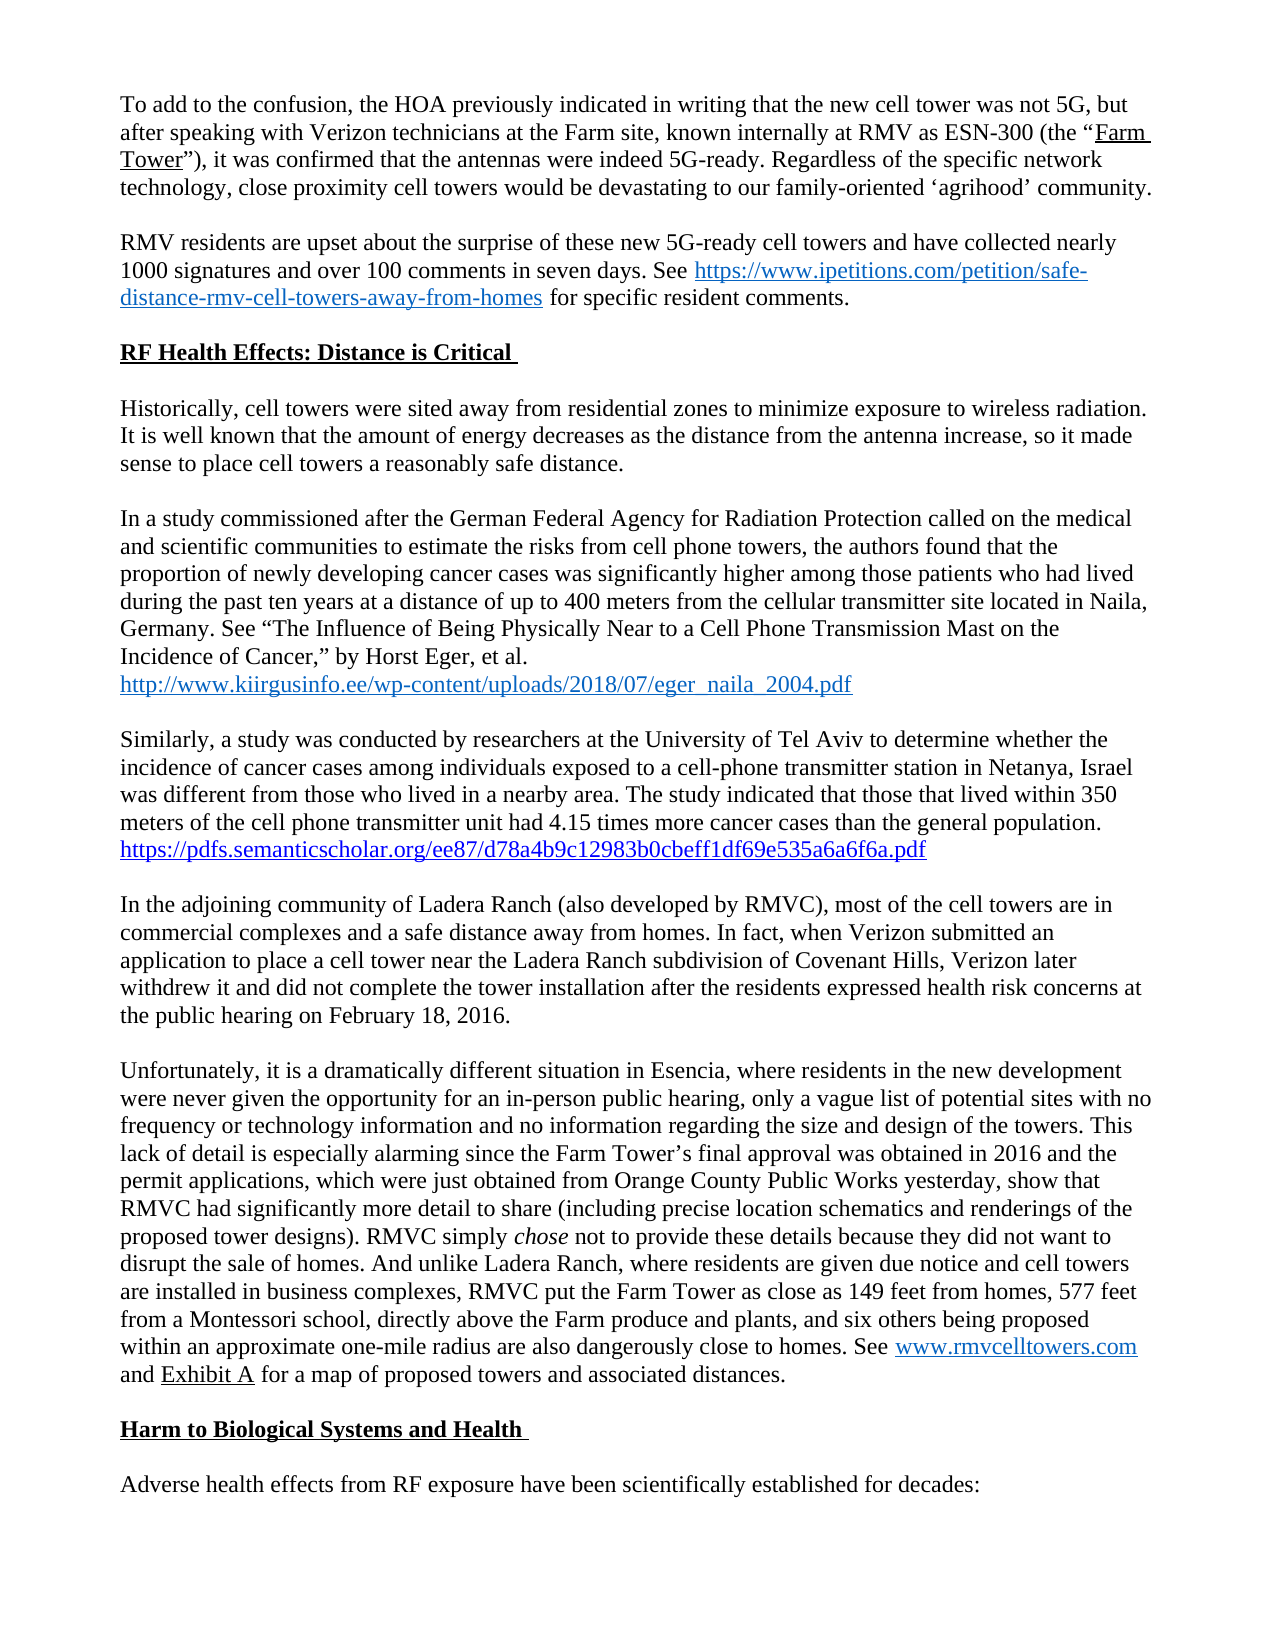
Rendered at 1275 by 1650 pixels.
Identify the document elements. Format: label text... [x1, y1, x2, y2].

text RMV residents are upset about the surprise of these new 5G-ready cell towers and have collected nearly 1000 signatures and over 100 comments in seven days. See https://www.ipetitions.com/petition/safe-distance-rmv-cell-towers-away-from-homes for specific resident comments. [120, 228, 1155, 311]
text Harm to Biological Systems and Health [120, 1415, 1155, 1443]
text Similarly, a study was conducted by researchers at the University of Tel Aviv to determine whether the incidence of cancer cases among individuals exposed to a cell-phone transmitter station in Netanya, Israel was different from those who lived in a nearby area. The study indicated that those that lived within 350 meters of the cell phone transmitter unit had 4.15 times more cancer cases than the general population. https://pdfs.semanticscholar.org/ee87/d78a4b9c12983b0cbeff1df69e535a6a6f6a.pdf [120, 725, 1155, 863]
text RF Health Effects: Distance is Critical [120, 338, 1155, 366]
text In the adjoining community of Ladera Ranch (also developed by RMVC), most of the cell towers are in commercial complexes and a safe distance away from homes. In fact, when Verizon submitted an application to place a cell tower near the Ladera Ranch subdivision of Covenant Hills, Verizon later withdrew it and did not complete the tower installation after the residents expressed health risk concerns at the public hearing on February 18, 2016. [120, 891, 1155, 1028]
text In a study commissioned after the German Federal Agency for Radiation Protection called on the medical and scientific communities to estimate the risks from cell phone towers, the authors found that the proportion of newly developing cancer cases was significantly higher among those patients who had lived during the past ten years at a distance of up to 400 meters from the cellular transmitter site located in Naila, Germany. See “The Influence of Being Physically Near to a Cell Phone Transmission Mast on the Incidence of Cancer,” by Horst Eger, et al. http://www.kiirgusinfo.ee/wp-content/uploads/2018/07/eger_naila_2004.pdf [120, 504, 1155, 697]
text To add to the confusion, the HOA previously indicated in writing that the new cell tower was not 5G, but after speaking with Verizon technicians at the Farm site, known internally at RMV as ESN-300 (the “Farm Tower”), it was confirmed that the antennas were indeed 5G-ready. Regardless of the specific network technology, close proximity cell towers would be devastating to our family-oriented ‘agrihood’ community. [120, 90, 1155, 200]
text Adverse health effects from RF exposure have been scientifically established for decades: [120, 1470, 1155, 1498]
text Historically, cell towers were sited away from residential zones to minimize exposure to wireless radiation. It is well known that the amount of energy decreases as the distance from the antenna increase, so it made sense to place cell towers a reasonably safe distance. [120, 394, 1155, 476]
text Unfortunately, it is a dramatically different situation in Esencia, where residents in the new development were never given the opportunity for an in-person public hearing, only a vague list of potential sites with no frequency or technology information and no information regarding the size and design of the towers. This lack of detail is especially alarming since the Farm Tower’s final approval was obtained in 2016 and the permit applications, which were just obtained from Orange County Public Works yesterday, show that RMVC had significantly more detail to share (including precise location schematics and renderings of the proposed tower designs). RMVC simply chose not to provide these details because they did not want to disrupt the sale of homes. And unlike Ladera Ranch, where residents are given due notice and cell towers are installed in business complexes, RMVC put the Farm Tower as close as 149 feet from homes, 577 feet from a Montessori school, directly above the Farm produce and plants, and six others being proposed within an approximate one-mile radius are also dangerously close to homes. See www.rmvcelltowers.com and Exhibit A for a map of proposed towers and associated distances. [120, 1056, 1155, 1387]
